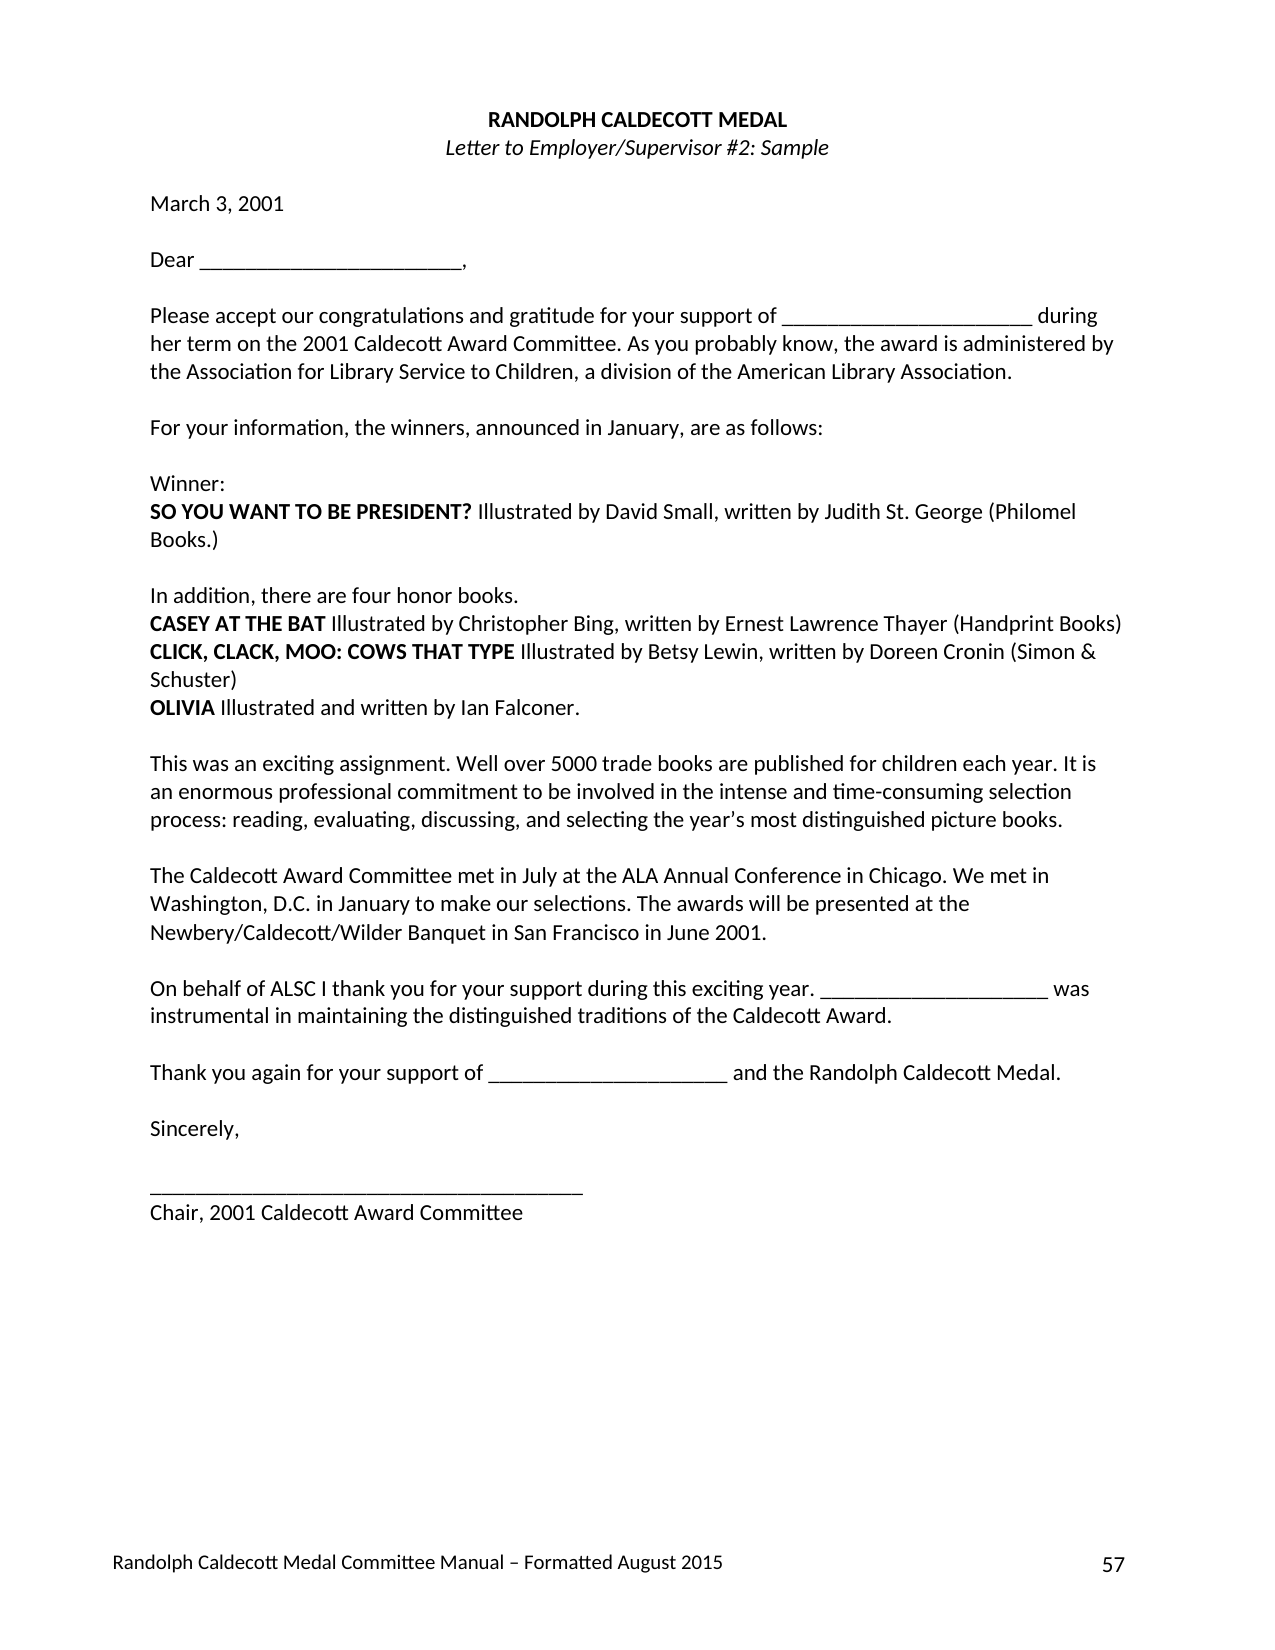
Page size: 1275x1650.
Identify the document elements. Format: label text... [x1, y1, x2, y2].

text ______________________________________ [150, 1170, 1125, 1198]
text RANDOLPH CALDECOTT MEDAL [150, 105, 1125, 133]
text This was an exciting assignment. Well over 5000 trade books are published for children each year. It is an enormous professional commitment to be involved in the intense and time-consuming selection process: reading, evaluating, discussing, and selecting the year’s most distinguished picture books. [150, 749, 1125, 833]
text CLICK, CLACK, MOO: COWS THAT TYPE Illustrated by Betsy Lewin, written by Doreen Cronin (Simon & Schuster) [150, 637, 1125, 693]
text March 3, 2001 [150, 189, 1125, 217]
text On behalf of ALSC I thank you for your support during this exciting year. ____________________ was instrumental in maintaining the distinguished traditions of the Caldecott Award. [150, 974, 1125, 1030]
text Sincerely, [150, 1114, 1125, 1142]
text Winner: [150, 469, 1125, 497]
text Letter to Employer/Supervisor #2: Sample [150, 133, 1125, 161]
text The Caldecott Award Committee met in July at the ALA Annual Conference in Chicago. We met in Washington, D.C. in January to make our selections. The awards will be presented at the Newbery/Caldecott/Wilder Banquet in San Francisco in June 2001. [150, 862, 1125, 946]
text CASEY AT THE BAT Illustrated by Christopher Bing, written by Ernest Lawrence Thayer (Handprint Books) [150, 609, 1125, 637]
text Dear _______________________, [150, 245, 1125, 273]
text SO YOU WANT TO BE PRESIDENT? Illustrated by David Small, written by Judith St. George (Philomel Books.) [150, 497, 1125, 553]
text Thank you again for your support of _____________________ and the Randolph Caldecott Medal. [150, 1058, 1125, 1086]
text In addition, there are four honor books. [150, 581, 1125, 609]
text For your information, the winners, announced in January, are as follows: [150, 413, 1125, 441]
text Chair, 2001 Caldecott Award Committee [150, 1198, 1125, 1226]
text OLIVIA Illustrated and written by Ian Falconer. [150, 693, 1125, 721]
text Please accept our congratulations and gratitude for your support of ______________________ during her term on the 2001 Caldecott Award Committee. As you probably know, the award is administered by the Association for Library Service to Children, a division of the American Library Association. [150, 301, 1125, 385]
